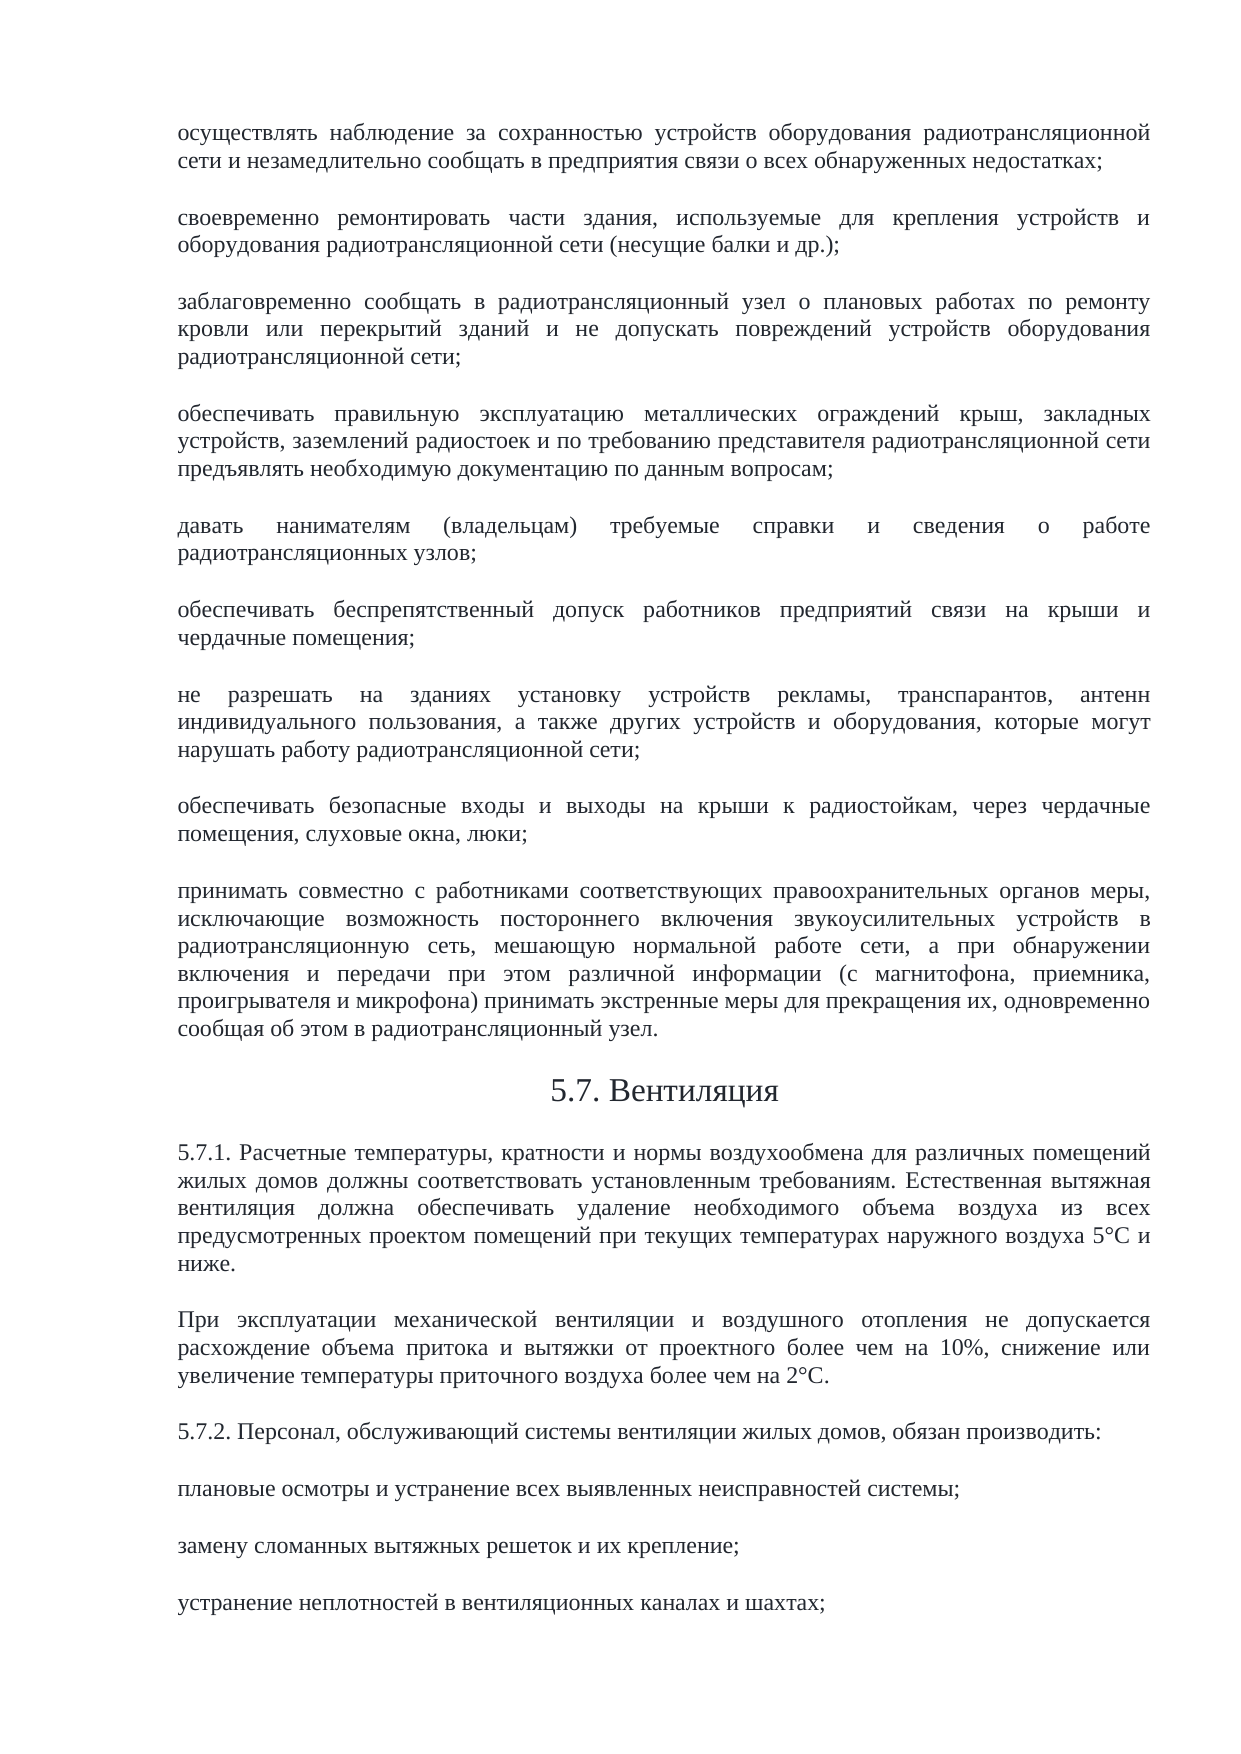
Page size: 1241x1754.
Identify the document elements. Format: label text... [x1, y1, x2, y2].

text замену сломанных вытяжных решеток и их крепление; [177, 1531, 1152, 1558]
text давать нанимателям (владельцам) требуемые справки и сведения о работе радиотрансляционных узлов; [177, 511, 1152, 566]
text обеспечивать безопасные входы и выходы на крыши к радиостойкам, через чердачные помещения, слуховые окна, люки; [177, 792, 1152, 847]
text устранение неплотностей в вентиляционных каналах и шахтах; [177, 1588, 1152, 1615]
text принимать совместно с работниками соответствующих правоохранительных органов меры, исключающие возможность постороннего включения звукоусилительных устройств в радиотрансляционную сеть, мешающую нормальной работе сети, а при обнаружении включения и передачи при этом различной информации (с магнитофона, приемника, проигрывателя и микрофона) принимать экстренные меры для прекращения их, одновременно сообщая об этом в радиотрансляционный узел. [177, 876, 1152, 1042]
text При эксплуатации механической вентиляции и воздушного отопления не допускается расхождение объема притока и вытяжки от проектного более чем на 10%, снижение или увеличение температуры приточного воздуха более чем на 2°С. [177, 1305, 1152, 1388]
text 5.7.2. Персонал, обслуживающий системы вентиляции жилых домов, обязан производить: [177, 1417, 1152, 1445]
text не разрешать на зданиях установку устройств рекламы, транспарантов, антенн индивидуального пользования, а также других устройств и оборудования, которые могут нарушать работу радиотрансляционной сети; [177, 679, 1152, 762]
text своевременно ремонтировать части здания, используемые для крепления устройств и оборудования радиотрансляционной сети (несущие балки и др.); [177, 202, 1152, 258]
text обеспечивать правильную эксплуатацию металлических ограждений крыш, закладных устройств, заземлений радиостоек и по требованию представителя радиотрансляционной сети предъявлять необходимую документацию по данным вопросам; [177, 399, 1152, 482]
text плановые осмотры и устранение всех выявленных неисправностей системы; [177, 1474, 1152, 1502]
text осуществлять наблюдение за сохранностью устройств оборудования радиотрансляционной сети и незамедлительно сообщать в предприятия связи о всех обнаруженных недостатках; [177, 118, 1152, 173]
text 5.7.1. Расчетные температуры, кратности и нормы воздухообмена для различных помещений жилых домов должны соответствовать установленным требованиям. Естественная вытяжная вентиляция должна обеспечивать удаление необходимого объема воздуха из всех предусмотренных проектом помещений при текущих температурах наружного воздуха 5°С и ниже. [177, 1138, 1152, 1276]
text 5.7. Вентиляция [177, 1071, 1152, 1109]
text заблаговременно сообщать в радиотрансляционный узел о плановых работах по ремонту кровли или перекрытий зданий и не допускать повреждений устройств оборудования радиотрансляционной сети; [177, 287, 1152, 370]
text обеспечивать беспрепятственный допуск работников предприятий связи на крыши и чердачные помещения; [177, 595, 1152, 650]
